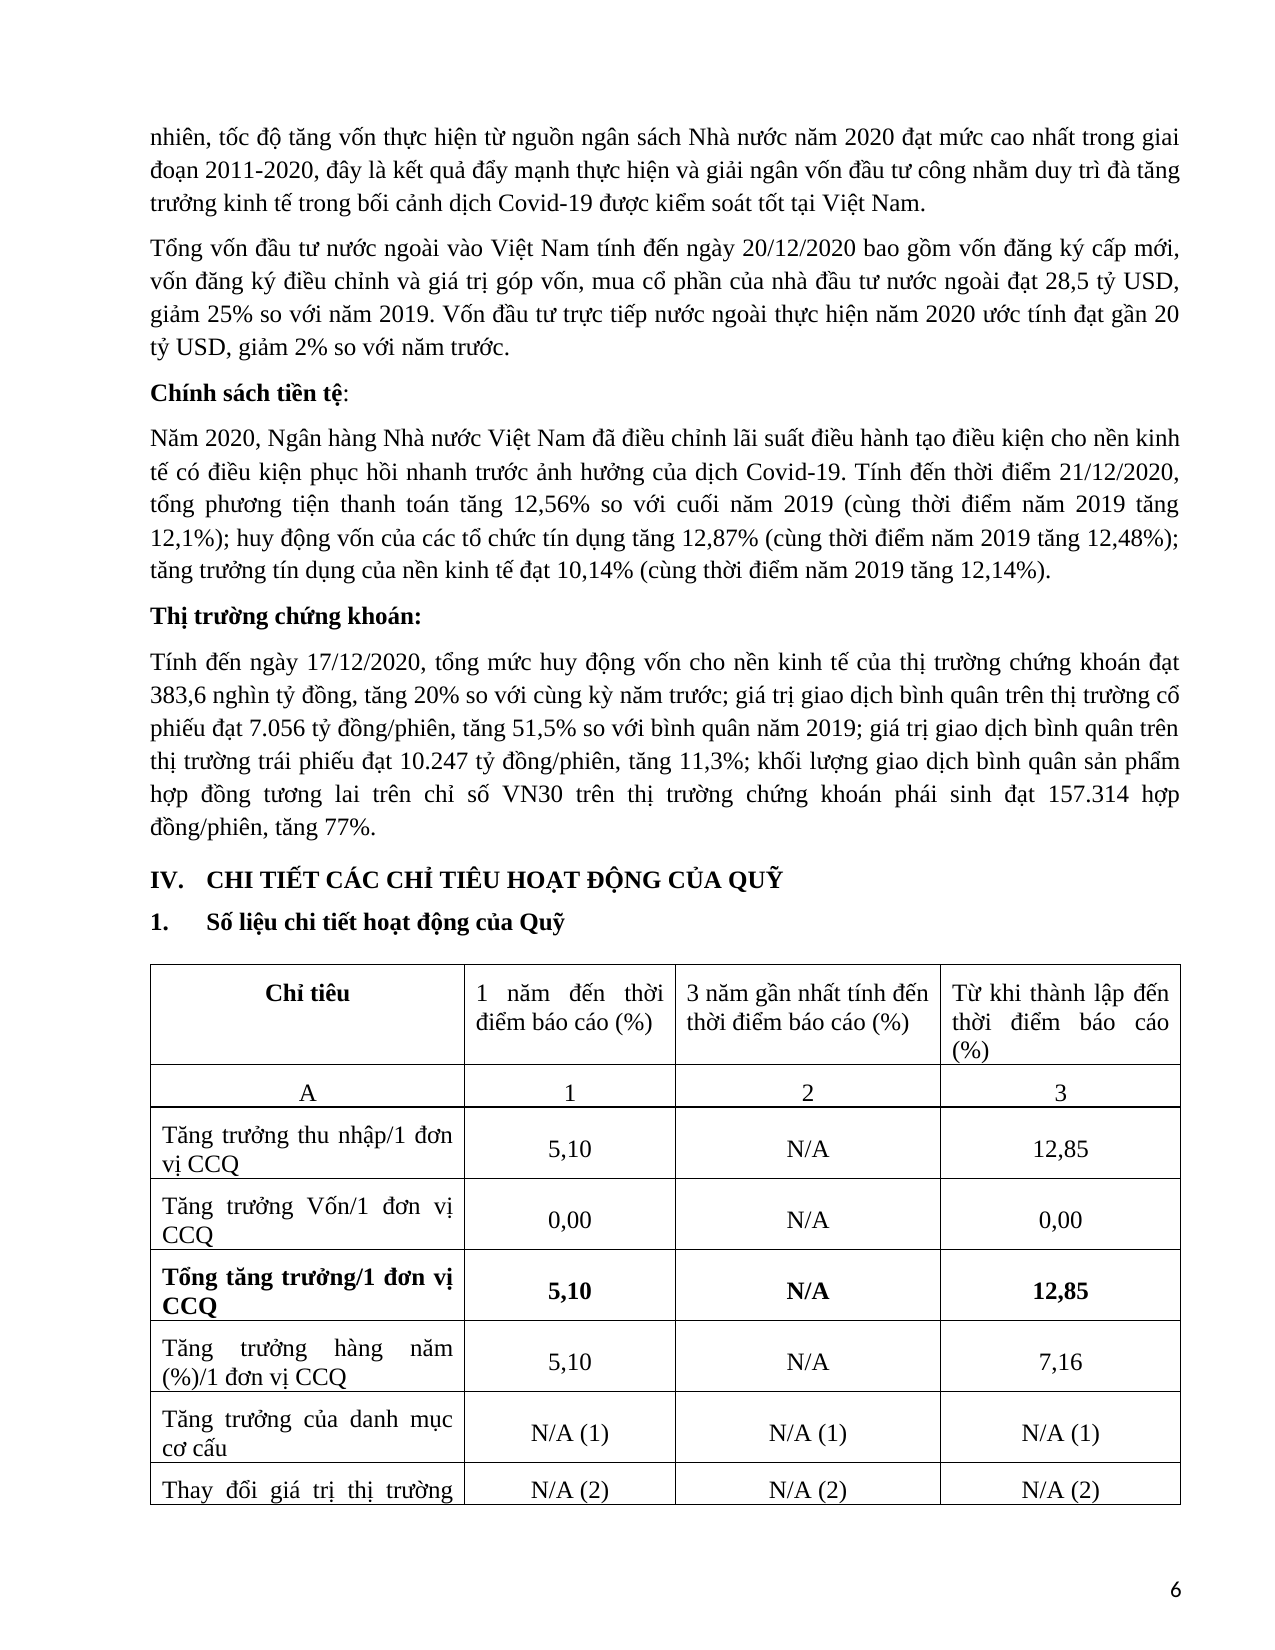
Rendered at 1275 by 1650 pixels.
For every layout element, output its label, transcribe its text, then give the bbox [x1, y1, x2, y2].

table_cell 5,10 [465, 1108, 675, 1177]
table_cell N/A (2) [676, 1463, 940, 1504]
table_cell 2 [676, 1065, 940, 1106]
table_cell 5,10 [465, 1250, 675, 1319]
table_cell N/A [676, 1108, 940, 1177]
table_cell 0,00 [941, 1179, 1180, 1248]
text Tính đến ngày 17/12/2020, tổng mức huy động vốn cho nền kinh tế của thị trường chứng khoán đạt 383,6 nghìn tỷ đồng, tăng 20% so với cùng kỳ năm trước; giá trị giao dịch bình quân trên thị trường cổ phiếu đạt 7.056 tỷ đồng/phiên, tăng 51,5% so với bình quân năm 2019; giá trị giao dịch bình quân trên thị trường trái phiếu đạt 10.247 tỷ đồng/phiên, tăng 11,3%; khối lượng giao dịch bình quân sản phẩm hợp đồng tương lai trên chỉ số VN30 trên thị trường chứng khoán phái sinh đạt 157.314 hợp đồng/phiên, tăng 77%. [150, 647, 1181, 841]
table_cell 7,16 [941, 1321, 1180, 1391]
table_cell 5,10 [465, 1321, 675, 1391]
table_cell 12,85 [941, 1250, 1180, 1319]
table_cell 3 [941, 1065, 1180, 1106]
table_header Chỉ tiêu [151, 965, 464, 1064]
table_cell Tăng trưởng Vốn/1 đơn vị CCQ [151, 1179, 464, 1248]
text Tổng vốn đầu tư nước ngoài vào Việt Nam tính đến ngày 20/12/2020 bao gồm vốn đăng ký cấp mới, vốn đăng ký điều chỉnh và giá trị góp vốn, mua cổ phần của nhà đầu tư nước ngoài đạt 28,5 tỷ USD, giảm 25% so với năm 2019. Vốn đầu tư trực tiếp nước ngoài thực hiện năm 2020 ước tính đạt gần 20 tỷ USD, giảm 2% so với năm trước. [150, 233, 1181, 361]
table_cell N/A (1) [941, 1392, 1180, 1462]
table_cell 1 [465, 1065, 675, 1106]
table_cell 12,85 [941, 1108, 1180, 1177]
table_cell Tăng trưởng thu nhập/1 đơn vị CCQ [151, 1108, 464, 1177]
table_cell N/A [676, 1179, 940, 1248]
text Thị trường chứng khoán: [150, 601, 1181, 630]
table_cell N/A [676, 1250, 940, 1319]
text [150, 122, 1181, 217]
table_cell N/A (2) [465, 1463, 675, 1504]
text Năm 2020, Ngân hàng Nhà nước Việt Nam đã điều chỉnh lãi suất điều hành tạo điều kiện cho nền kinh tế có điều kiện phục hồi nhanh trước ảnh hưởng của dịch Covid-19. Tính đến thời điểm 21/12/2020, tổng phương tiện thanh toán tăng 12,56% so với cuối năm 2019 (cùng thời điểm năm 2019 tăng 12,1%); huy động vốn của các tổ chức tín dụng tăng 12,87% (cùng thời điểm năm 2019 tăng 12,48%); tăng trưởng tín dụng của nền kinh tế đạt 10,14% (cùng thời điểm năm 2019 tăng 12,14%). [150, 423, 1181, 584]
table_cell A [151, 1065, 464, 1106]
text IV. CHI TIẾT CÁC CHỈ TIÊU HOẠT ĐỘNG CỦA QUỸ [150, 866, 1181, 894]
table_cell Tổng tăng trưởng/1 đơn vị CCQ [151, 1250, 464, 1319]
table_header 3 năm gần nhất tính đến thời điểm báo cáo (%) [676, 965, 940, 1064]
list Số liệu chi tiết hoạt động của Quỹ [150, 907, 1181, 936]
table_cell N/A (1) [676, 1392, 940, 1462]
table_cell N/A (2) [941, 1463, 1180, 1504]
table_cell N/A (1) [465, 1392, 675, 1462]
table_cell Tăng trưởng hàng năm (%)/1 đơn vị CCQ [151, 1321, 464, 1391]
table_header 1 năm đến thời điểm báo cáo (%) [465, 965, 675, 1064]
table_cell 0,00 [465, 1179, 675, 1248]
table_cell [151, 1463, 464, 1504]
table_header Từ khi thành lập đến thời điểm báo cáo (%) [941, 965, 1180, 1064]
text Chính sách tiền tệ: [150, 378, 1181, 407]
table_cell Tăng trưởng của danh mục cơ cấu [151, 1392, 464, 1462]
table_cell N/A [676, 1321, 940, 1391]
